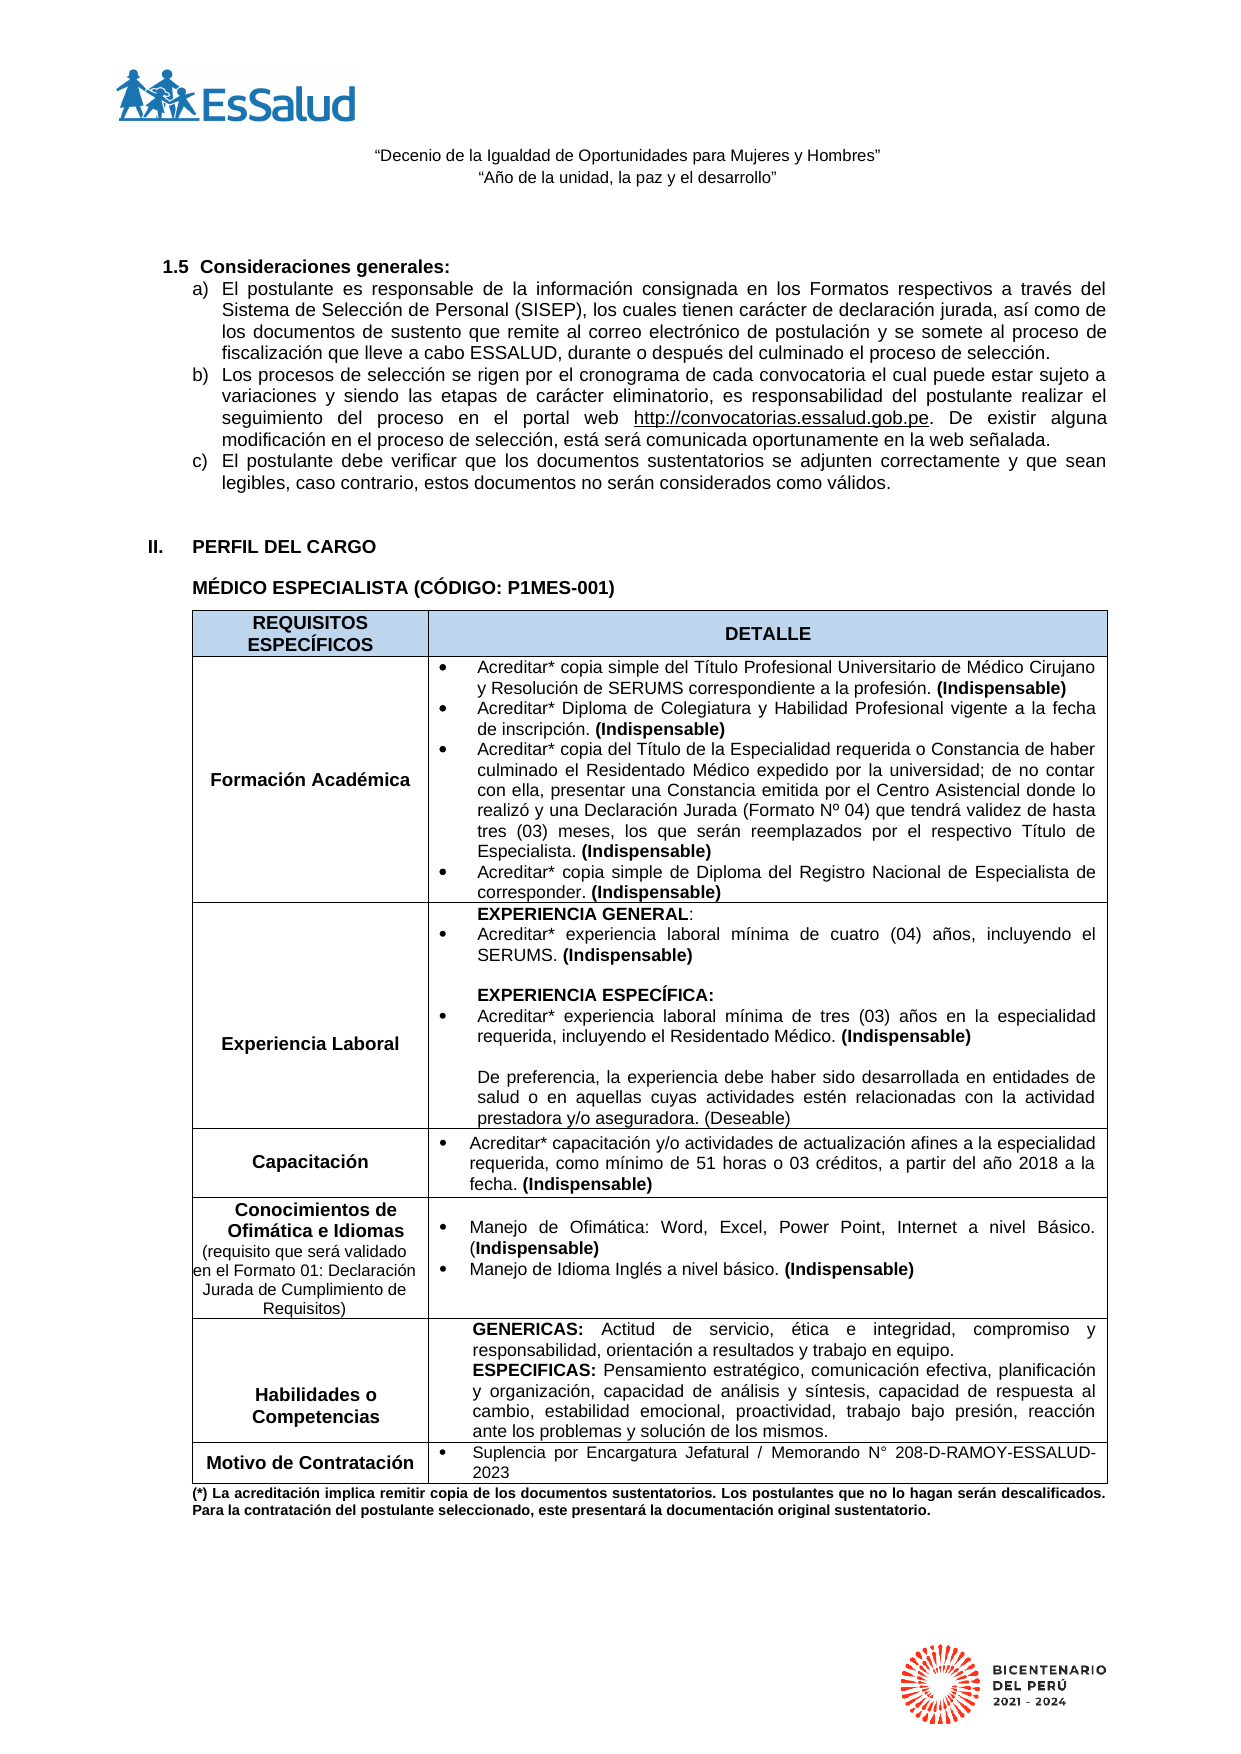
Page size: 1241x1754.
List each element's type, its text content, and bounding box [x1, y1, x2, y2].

table_cell Acreditar* capacitación y/o actividades de actualización afines a la especialidad requerida, como mínimo de 51 horas o 03 créditos, a partir del año 2018 a la fecha. (Indispensable) [429, 1129, 1107, 1197]
list El postulante debe verificar que los documentos sustentatorios se adjunten correctamente y que sean legibles, caso contrario, estos documentos no serán considerados como válidos. [192, 450, 1107, 493]
table_cell Manejo de Ofimática: Word, Excel, Power Point, Internet a nivel Básico. (Indispensable) Manejo de Idioma Inglés a nivel básico. (Indispensable) [429, 1198, 1107, 1318]
list El postulante es responsable de la información consignada en los Formatos respectivos a través del Sistema de Selección de Personal (SISEP), los cuales tienen carácter de declaración jurada, así como de los documentos de sustento que remite al correo electrónico de postulación y se somete al proceso de fiscalización que lleve a cabo ESSALUD, durante o después del culminado el proceso de selección. [192, 277, 1107, 364]
table_cell Capacitación [193, 1129, 428, 1197]
table_cell GENERICAS: Actitud de servicio, ética e integridad, compromiso y responsabilidad, orientación a resultados y trabajo en equipo. ESPECIFICAS: Pensamiento estratégico, comunicación efectiva, planificación y organización, capacidad de análisis y síntesis, capacidad de respuesta al cambio, estabilidad emocional, proactividad, trabajo bajo presión, reacción ante los problemas y solución de los mismos. [429, 1319, 1107, 1442]
list Consideraciones generales: [162, 256, 1107, 277]
table_cell EXPERIENCIA GENERAL: Acreditar* experiencia laboral mínima de cuatro (04) años, incluyendo el SERUMS. (Indispensable) EXPERIENCIA ESPECÍFICA: Acreditar* experiencia laboral mínima de tres (03) años en la especialidad requerida, incluyendo el Residentado Médico. (Indispensable) De preferencia, la experiencia debe haber sido desarrollada en entidades de salud o en aquellas cuyas actividades estén relacionadas con la actividad prestadora y/o aseguradora. (Deseable) [429, 903, 1107, 1128]
list Los procesos de selección se rigen por el cronograma de cada convocatoria el cual puede estar sujeto a variaciones y siendo las etapas de carácter eliminatorio, es responsabilidad del postulante realizar el seguimiento del proceso en el portal web http://convocatorias.essalud.gob.pe. De existir alguna modificación en el proceso de selección, está será comunicada oportunamente en la web señalada. [192, 364, 1107, 450]
table_cell Suplencia por Encargatura Jefatural / Memorando N° 208-D-RAMOY-ESSALUD-2023 [429, 1443, 1107, 1483]
text MÉDICO ESPECIALISTA (CÓDIGO: P1MES-001) [192, 577, 1107, 598]
table_header REQUISITOS ESPECÍFICOS [193, 611, 428, 656]
table_cell Motivo de Contratación [193, 1443, 428, 1483]
table_cell Experiencia Laboral [193, 903, 428, 1128]
table_cell Acreditar* copia simple del Título Profesional Universitario de Médico Cirujano y Resolución de SERUMS correspondiente a la profesión. (Indispensable) Acreditar* Diploma de Colegiatura y Habilidad Profesional vigente a la fecha de inscripción. (Indispensable) Acreditar* copia del Título de la Especialidad requerida o Constancia de haber culminado el Residentado Médico expedido por la universidad; de no contar con ella, presentar una Constancia emitida por el Centro Asistencial donde lo realizó y una Declaración Jurada (Formato Nº 04) que tendrá validez de hasta tres (03) meses, los que serán reemplazados por el respectivo Título de Especialista. (Indispensable) Acreditar* copia simple de Diploma del Registro Nacional de Especialista de corresponder. (Indispensable) [429, 657, 1107, 902]
picture [111, 63, 360, 129]
text (*) La acreditación implica remitir copia de los documentos sustentatorios. Los postulantes que no lo hagan serán descalificados. Para la contratación del postulante seleccionado, este presentará la documentación original sustentatorio. [192, 1484, 1107, 1518]
table_cell Formación Académica [193, 657, 428, 902]
table_header DETALLE [429, 611, 1107, 656]
picture [895, 1642, 1110, 1724]
table_cell Conocimientos de Ofimática e Idiomas (requisito que será validado en el Formato 01: Declaración Jurada de Cumplimiento de Requisitos) [193, 1198, 428, 1318]
table_cell Habilidades o Competencias [193, 1319, 428, 1442]
list PERFIL DEL CARGO [148, 536, 1107, 558]
